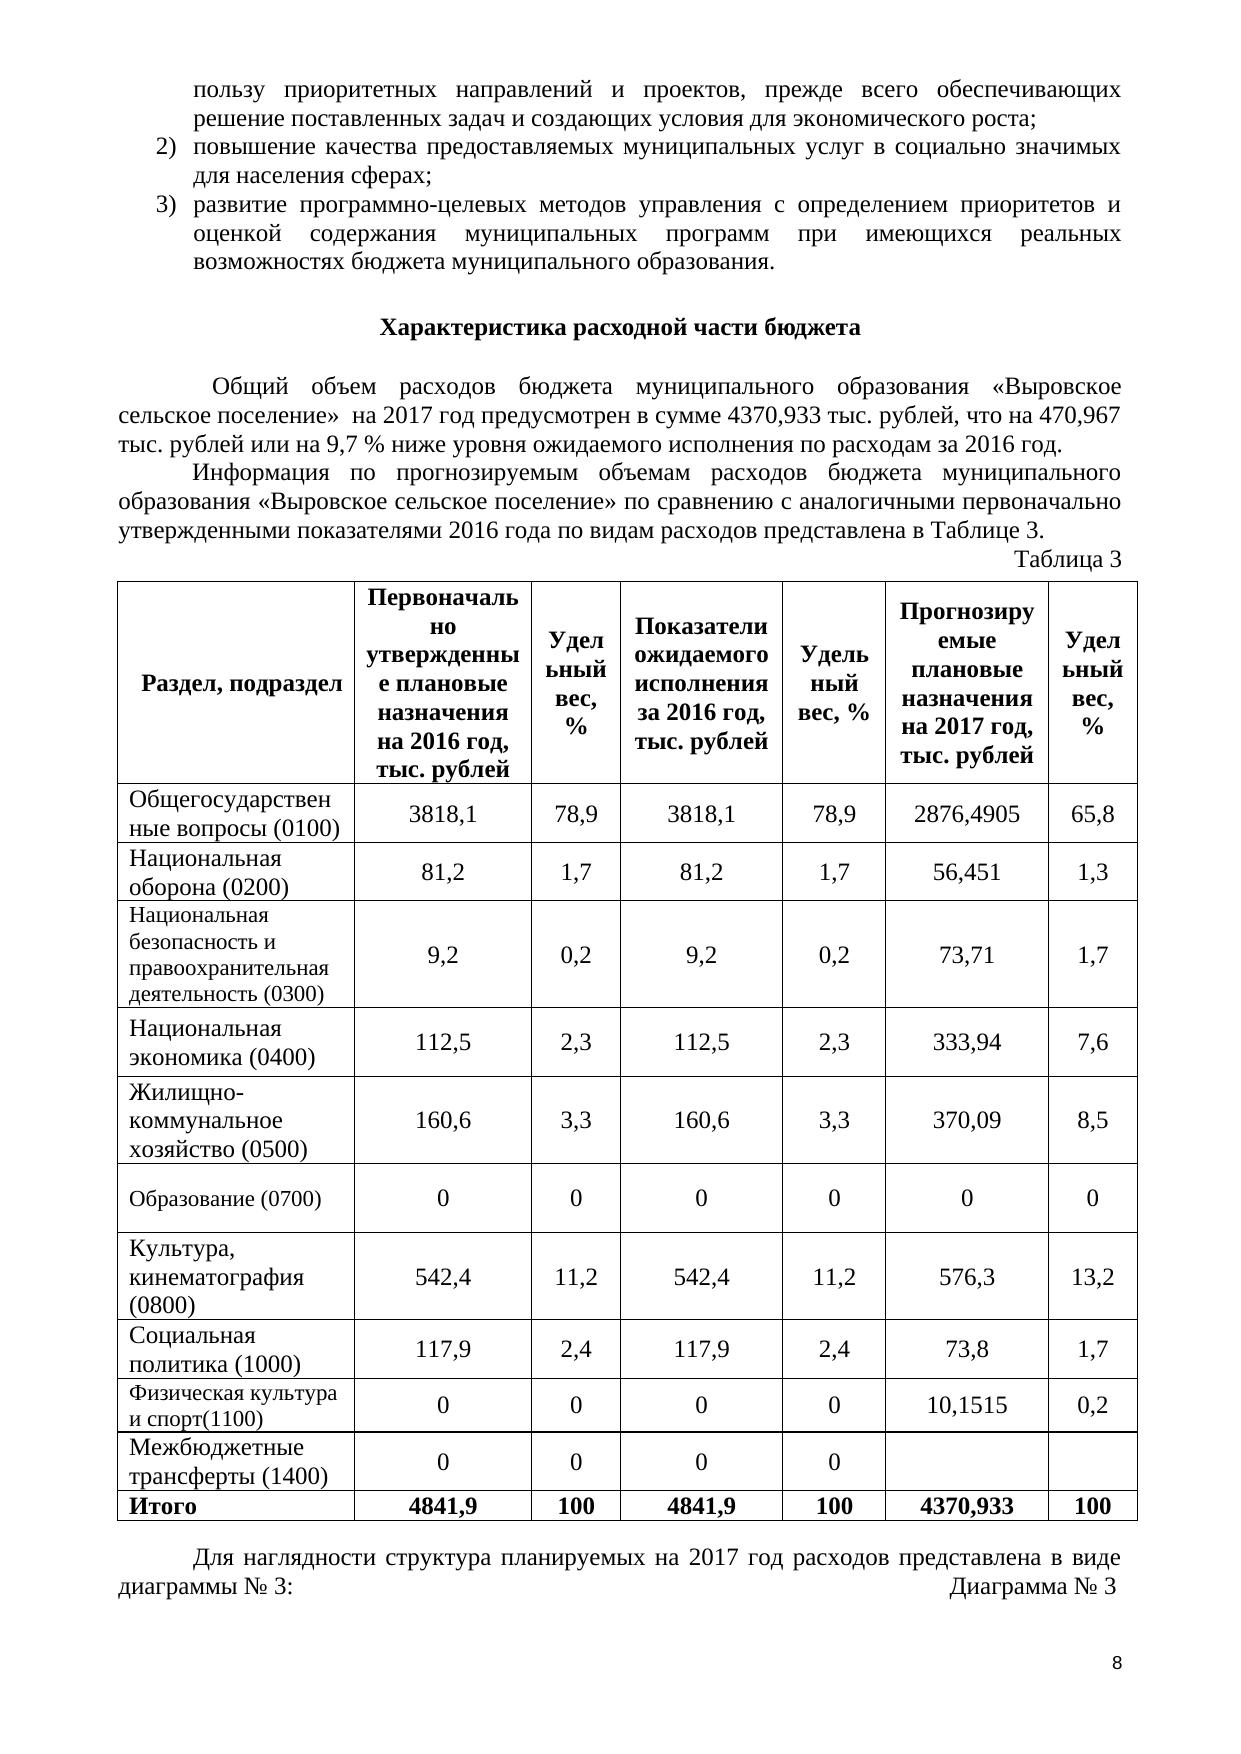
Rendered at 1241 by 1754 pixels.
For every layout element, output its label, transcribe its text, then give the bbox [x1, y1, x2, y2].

table_cell 11,2 [532, 1233, 620, 1319]
table_cell 2,4 [783, 1320, 885, 1378]
table_header Удельный вес, % [1049, 582, 1137, 783]
table_cell 0 [783, 1379, 885, 1431]
table_cell Культура, кинематография (0800) [118, 1233, 354, 1319]
text Для наглядности структура планируемых на 2017 год расходов представлена в виде диаграммы № 3: Диаграмма № 3 [118, 1542, 1122, 1600]
table_cell 8,5 [1049, 1077, 1137, 1163]
table_cell 0 [532, 1433, 620, 1490]
table_cell 56,451 [886, 843, 1048, 900]
table_cell 1,7 [1049, 1320, 1137, 1378]
table_cell Общегосударственные вопросы (0100) [118, 784, 354, 842]
table_cell 3,3 [783, 1077, 885, 1163]
table_cell 333,94 [886, 1008, 1048, 1076]
table_cell 3818,1 [355, 784, 531, 842]
table_cell 73,8 [886, 1320, 1048, 1378]
table_cell Межбюджетные трансферты (1400) [118, 1433, 354, 1490]
table_cell 160,6 [621, 1077, 782, 1163]
text Общий объем расходов бюджета муниципального образования «Выровское сельское поселение» на 2017 год предусмотрен в сумме 4370,933 тыс. рублей, что на 470,967 тыс. рублей или на 9,7 % ниже уровня ожидаемого исполнения по расходам за 2016 год. [118, 371, 1122, 457]
table_cell 2876,4905 [886, 784, 1048, 842]
text Информация по прогнозируемым объемам расходов бюджета муниципального образования «Выровское сельское поселение» по сравнению с аналогичными первоначально утвержденными показателями 2016 года по видам расходов представлена в Таблице 3. [118, 457, 1122, 544]
table_cell Национальная экономика (0400) [118, 1008, 354, 1076]
table_cell 0 [621, 1164, 782, 1232]
table_cell [886, 1433, 1048, 1490]
table_cell 0,2 [783, 901, 885, 1007]
table_cell Национальная безопасность и правоохранительная деятельность (0300) [118, 901, 354, 1007]
table_cell 10,1515 [886, 1379, 1048, 1431]
table_cell 0 [621, 1379, 782, 1431]
table_cell 117,9 [355, 1320, 531, 1378]
table_cell 3,3 [532, 1077, 620, 1163]
table_header Показатели ожидаемого исполнения за 2016 год, тыс. рублей [621, 582, 782, 783]
table_cell 100 [1049, 1491, 1137, 1520]
table_cell 0 [783, 1433, 885, 1490]
table_cell 542,4 [355, 1233, 531, 1319]
table_cell 73,71 [886, 901, 1048, 1007]
table_cell 1,7 [1049, 901, 1137, 1007]
table_header Удельный вес, % [532, 582, 620, 783]
table_cell 160,6 [355, 1077, 531, 1163]
table_cell 9,2 [621, 901, 782, 1007]
table_cell Жилищно-коммунальное хозяйство (0500) [118, 1077, 354, 1163]
table_cell 2,4 [532, 1320, 620, 1378]
table_cell 0 [355, 1433, 531, 1490]
table_cell 576,3 [886, 1233, 1048, 1319]
table_cell 3818,1 [621, 784, 782, 842]
table_cell 4370,933 [886, 1491, 1048, 1520]
table_cell 2,3 [532, 1008, 620, 1076]
table_cell 4841,9 [621, 1491, 782, 1520]
subtitle Характеристика расходной части бюджета [118, 312, 1122, 341]
list развитие программно-целевых методов управления с определением приоритетов и оценкой содержания муниципальных программ при имеющихся реальных возможностях бюджета муниципального образования. [156, 189, 1122, 275]
table_header Раздел, подраздел [118, 582, 354, 783]
table_cell 81,2 [355, 843, 531, 900]
table_cell 100 [783, 1491, 885, 1520]
table_cell 0 [355, 1379, 531, 1431]
table_cell Итого [118, 1491, 354, 1520]
table_cell 2,3 [783, 1008, 885, 1076]
table_cell 370,09 [886, 1077, 1048, 1163]
table_cell 0 [532, 1379, 620, 1431]
table_cell 542,4 [621, 1233, 782, 1319]
table_cell [1049, 1433, 1137, 1490]
text Таблица 3 [118, 544, 1122, 572]
table_cell 78,9 [783, 784, 885, 842]
table_cell 1,7 [783, 843, 885, 900]
table_cell 0 [783, 1164, 885, 1232]
table_header Удельный вес, % [783, 582, 885, 783]
table_cell 7,6 [1049, 1008, 1137, 1076]
table_cell 112,5 [621, 1008, 782, 1076]
table_header Первоначально утвержденные плановые назначения на 2016 год, тыс. рублей [355, 582, 531, 783]
table_cell Физическая культура и спорт(1100) [118, 1379, 354, 1431]
table_cell 0 [621, 1433, 782, 1490]
table_cell Социальная политика (1000) [118, 1320, 354, 1378]
table_cell 0 [532, 1164, 620, 1232]
table_cell 11,2 [783, 1233, 885, 1319]
table_cell 0 [886, 1164, 1048, 1232]
table_cell 1,7 [532, 843, 620, 900]
list повышение качества предоставляемых муниципальных услуг в социально значимых для населения сферах; [156, 131, 1122, 189]
table_cell 0,2 [1049, 1379, 1137, 1431]
table_cell 100 [532, 1491, 620, 1520]
table_cell 117,9 [621, 1320, 782, 1378]
table_cell 0 [355, 1164, 531, 1232]
table_cell 0 [1049, 1164, 1137, 1232]
table_cell 9,2 [355, 901, 531, 1007]
table_cell 81,2 [621, 843, 782, 900]
table_cell 0,2 [532, 901, 620, 1007]
table_cell 65,8 [1049, 784, 1137, 842]
table_cell Национальная оборона (0200) [118, 843, 354, 900]
table_header Прогнозируемые плановые назначения на 2017 год, тыс. рублей [886, 582, 1048, 783]
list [156, 74, 1122, 131]
table_cell Образование (0700) [118, 1164, 354, 1232]
table_cell 13,2 [1049, 1233, 1137, 1319]
table_cell 112,5 [355, 1008, 531, 1076]
table_cell 78,9 [532, 784, 620, 842]
table_cell 4841,9 [355, 1491, 531, 1520]
table_cell 1,3 [1049, 843, 1137, 900]
